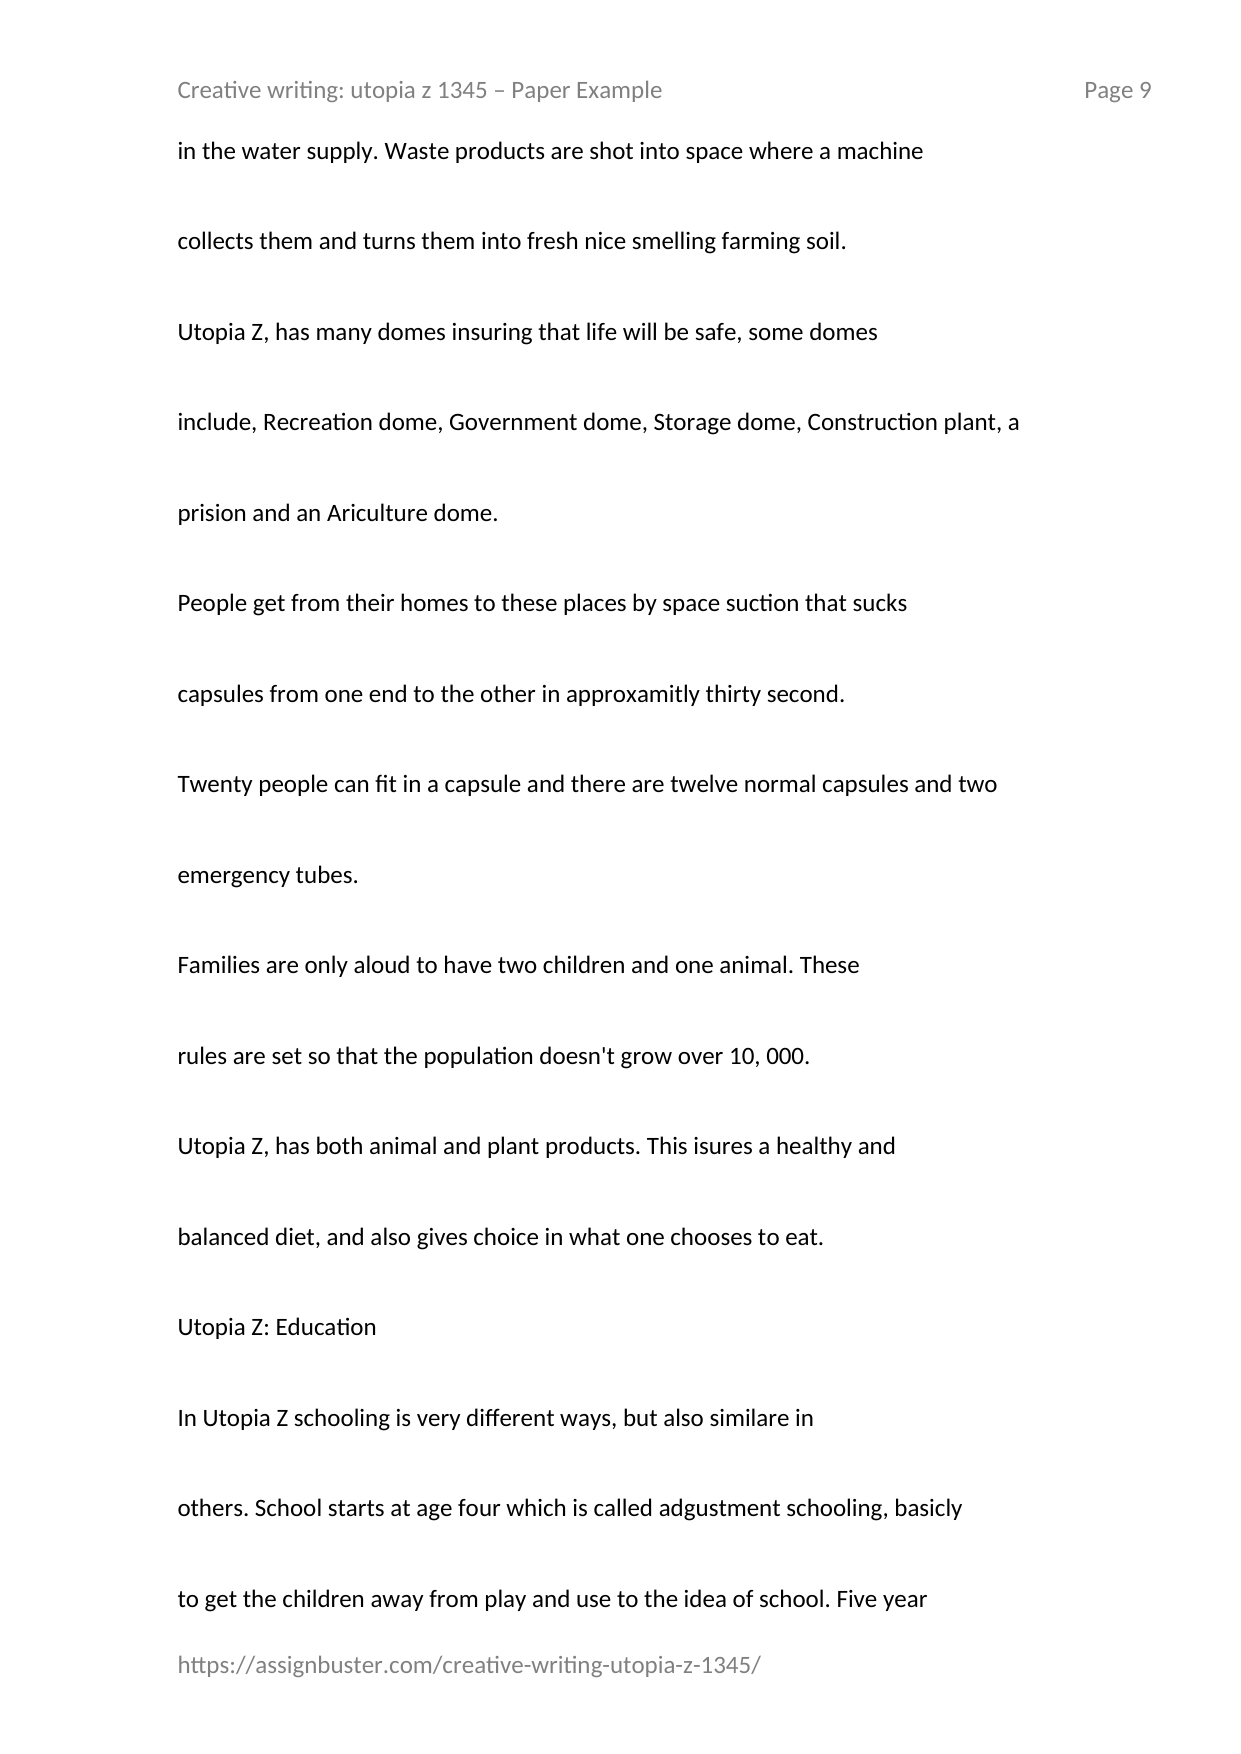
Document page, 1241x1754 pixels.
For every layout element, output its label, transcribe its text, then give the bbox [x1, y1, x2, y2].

text In Utopia Z schooling is very different ways, but also similare in [177, 1402, 1152, 1433]
text rules are set so that the population doesn't grow over 10, 000. [177, 1040, 1152, 1071]
text include, Recreation dome, Government dome, Storage dome, Construction plant, a [177, 406, 1152, 437]
text capsules from one end to the other in approxamitly thirty second. [177, 678, 1152, 708]
text emergency tubes. [177, 859, 1152, 889]
text People get from their homes to these places by space suction that sucks [177, 587, 1152, 618]
text others. School starts at age four which is called adgustment schooling, basicly [177, 1493, 1152, 1523]
text Families are only aloud to have two children and one animal. These [177, 949, 1152, 980]
text in the water supply. Waste products are shot into space where a machine [177, 135, 1152, 165]
text balanced diet, and also gives choice in what one chooses to eat. [177, 1221, 1152, 1252]
text prision and an Ariculture dome. [177, 497, 1152, 527]
text Twenty people can fit in a capsule and there are twelve normal capsules and two [177, 768, 1152, 799]
text collects them and turns them into fresh nice smelling farming soil. [177, 225, 1152, 256]
text Utopia Z, has many domes insuring that life will be safe, some domes [177, 316, 1152, 346]
text Utopia Z: Education [177, 1312, 1152, 1342]
text to get the children away from play and use to the idea of school. Five year [177, 1583, 1152, 1614]
text Utopia Z, has both animal and plant products. This isures a healthy and [177, 1131, 1152, 1161]
